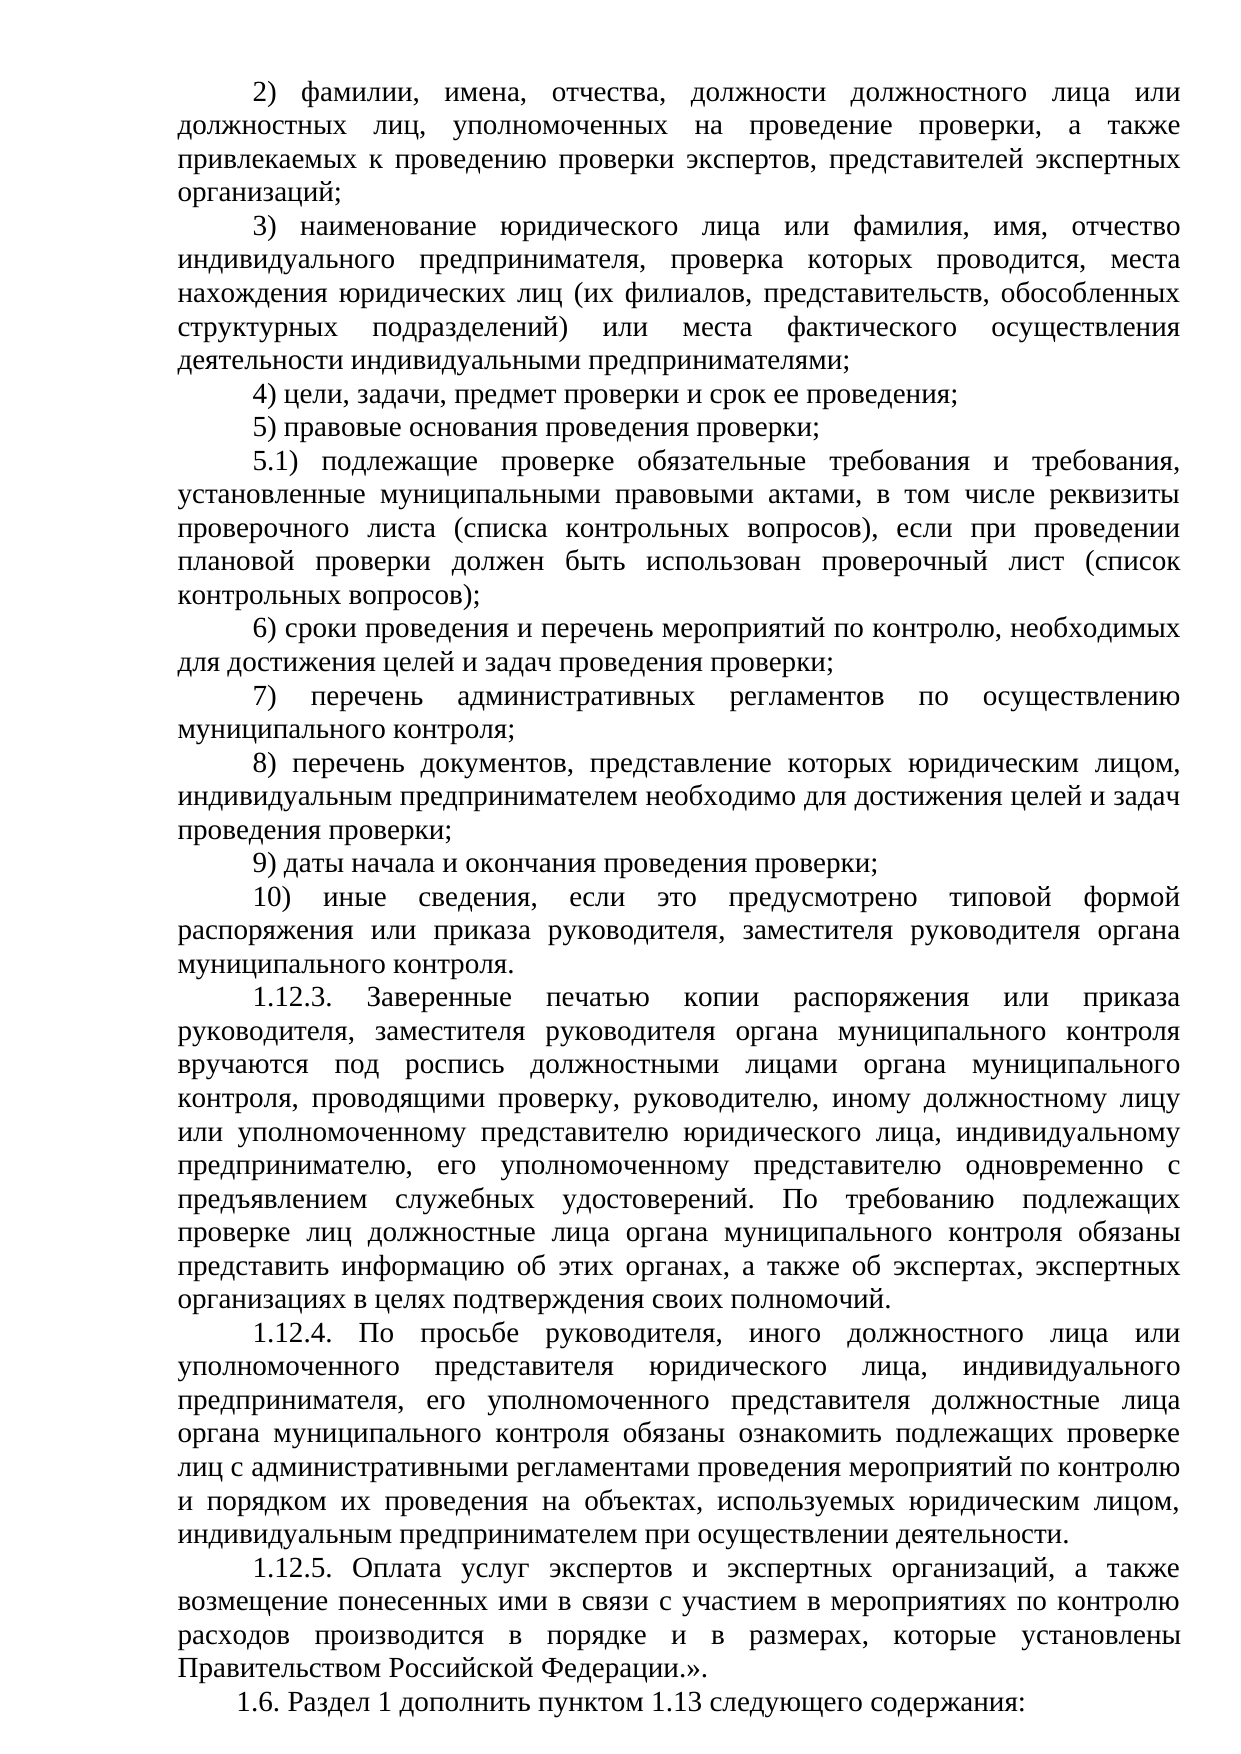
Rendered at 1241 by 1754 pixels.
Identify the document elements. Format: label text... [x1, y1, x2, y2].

text 3) наименование юридического лица или фамилия, имя, отчество индивидуального предпринимателя, проверка которых проводится, места нахождения юридических лиц (их филиалов, представительств, обособленных структурных подразделений) или места фактического осуществления деятельности индивидуальными предпринимателями; [177, 208, 1181, 376]
text 6) сроки проведения и перечень мероприятий по контролю, необходимых для достижения целей и задач проведения проверки; [177, 611, 1181, 678]
text 8) перечень документов, представление которых юридическим лицом, индивидуальным предпринимателем необходимо для достижения целей и задач проведения проверки; [177, 745, 1181, 845]
text 5) правовые основания проведения проверки; [177, 409, 1181, 443]
text 4) цели, задачи, предмет проверки и срок ее проведения; [177, 376, 1181, 409]
text 9) даты начала и окончания проведения проверки; [177, 845, 1181, 879]
text 1.6. Раздел 1 дополнить пунктом 1.13 следующего содержания: [177, 1684, 1181, 1717]
text 1.12.5. Оплата услуг экспертов и экспертных организаций, а также возмещение понесенных ими в связи с участием в мероприятиях по контролю расходов производится в порядке и в размерах, которые установлены Правительством Российской Федерации.». [177, 1550, 1181, 1684]
text 1.12.4. По просьбе руководителя, иного должностного лица или уполномоченного представителя юридического лица, индивидуального предпринимателя, его уполномоченного представителя должностные лица органа муниципального контроля обязаны ознакомить подлежащих проверке лиц с административными регламентами проведения мероприятий по контролю и порядком их проведения на объектах, используемых юридическим лицом, индивидуальным предпринимателем при осуществлении деятельности. [177, 1315, 1181, 1550]
text 5.1) подлежащие проверке обязательные требования и требования, установленные муниципальными правовыми актами, в том числе реквизиты проверочного листа (списка контрольных вопросов), если при проведении плановой проверки должен быть использован проверочный лист (список контрольных вопросов); [177, 443, 1181, 611]
text 1.12.3. Заверенные печатью копии распоряжения или приказа руководителя, заместителя руководителя органа муниципального контроля вручаются под роспись должностными лицами органа муниципального контроля, проводящими проверку, руководителю, иному должностному лицу или уполномоченному представителю юридического лица, индивидуальному предпринимателю, его уполномоченному представителю одновременно с предъявлением служебных удостоверений. По требованию подлежащих проверке лиц должностные лица органа муниципального контроля обязаны представить информацию об этих органах, а также об экспертах, экспертных организациях в целях подтверждения своих полномочий. [177, 979, 1181, 1315]
text 10) иные сведения, если это предусмотрено типовой формой распоряжения или приказа руководителя, заместителя руководителя органа муниципального контроля. [177, 879, 1181, 979]
text 7) перечень административных регламентов по осуществлению муниципального контроля; [177, 678, 1181, 745]
text 2) фамилии, имена, отчества, должности должностного лица или должностных лиц, уполномоченных на проведение проверки, а также привлекаемых к проведению проверки экспертов, представителей экспертных организаций; [177, 74, 1181, 208]
